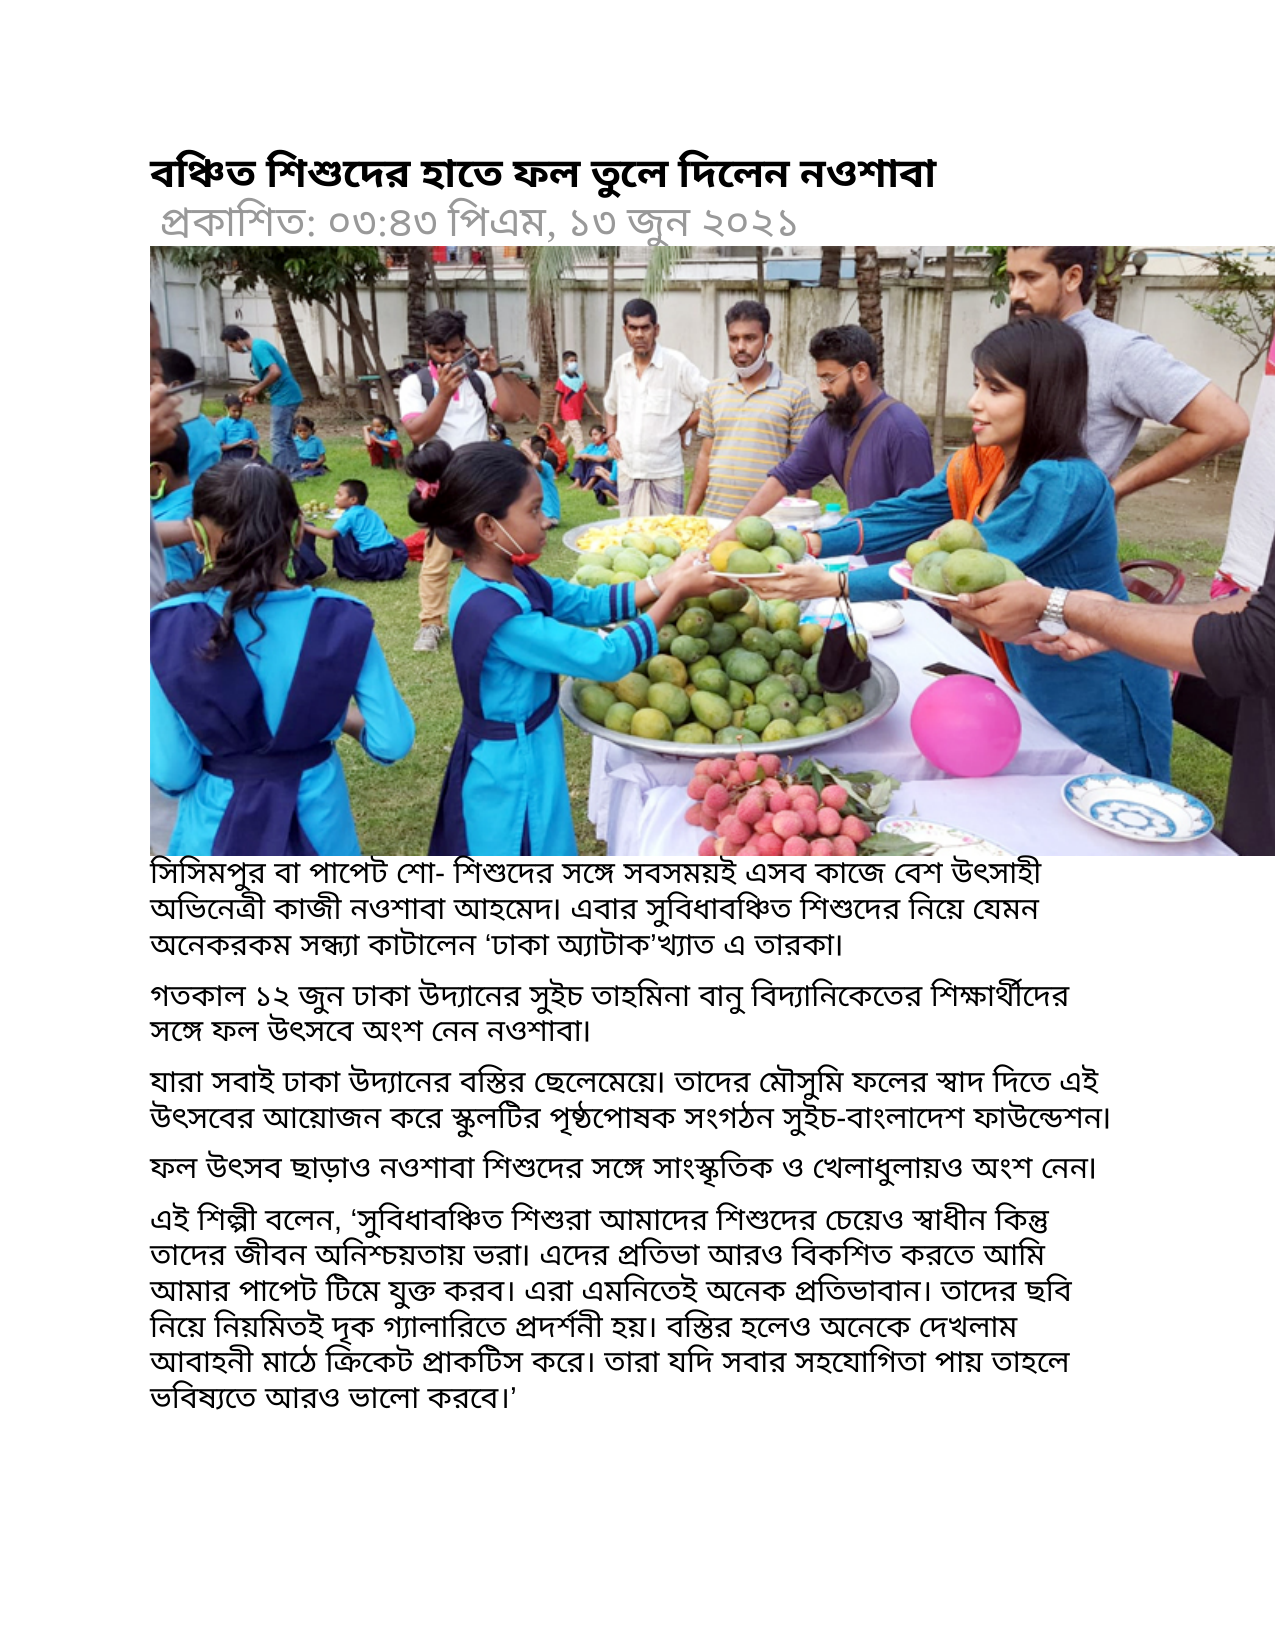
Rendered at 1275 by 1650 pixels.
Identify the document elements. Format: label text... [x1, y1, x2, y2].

text প্রকাশিত: ০৩:৪৩ পিএম, ১৩ জুন ২০২১ [150, 197, 1125, 246]
text ফল উৎসব ছাড়াও নওশাবা শিশুদের সঙ্গে সাংস্কৃতিক ও খেলাধুলায়ও অংশ নেন। [706, 1151, 1125, 1186]
text যারা সবাই ঢাকা উদ্যানের বস্তির ছেলেমেয়ে। তাদের মৌসুমি ফলের স্বাদ দিতে এই উৎসবের আয়োজন করে স্কুলটির পৃষ্ঠপোষক সংগঠন সুইচ-বাংলাদেশ ফাউন্ডেশন। [150, 1064, 1125, 1135]
text গতকাল ১২ জুন ঢাকা উদ্যানের সুইচ তাহমিনা বানু বিদ্যানিকেতের শিক্ষার্থীদের সঙ্গে ফল উৎসবে অংশ নেন নওশাবা। [150, 978, 1125, 1049]
text ফল উৎসব ছাড়াও নওশাবা শিশুদের সঙ্গে সাংস্কৃতিক ও খেলাধুলায়ও অংশ নেন। [150, 1151, 724, 1186]
text সিসিমপুর বা পাপেট শো- শিশুদের সঙ্গে সবসময়ই এসব কাজে বেশ উৎসাহী অভিনেত্রী কাজী নওশাবা আহমেদ। এবার সুবিধাবঞ্চিত শিশুদের নিয়ে যেমন অনেকরকম সন্ধ্যা কাটালেন ‘ঢাকা অ্যাটাক’খ্যাত এ তারকা। [150, 856, 1125, 962]
text এই শিল্পী বলেন, ‘সুবিধাবঞ্চিত শিশুরা আমাদের শিশুদের চেয়েও স্বাধীন কিন্তু তাদের জীবন অনিশ্চয়তায় ভরা। এদের প্রতিভা আরও বিকশিত করতে আমি আমার পাপেট টিমে যুক্ত করব। এরা এমনিতেই অনেক প্রতিভাবান। তাদের ছবি নিয়ে নিয়মিতই দৃক গ্যালারিতে প্রদর্শনী হয়। বস্তির হলেও অনেকে দেখলাম আবাহনী মাঠে ক্রিকেট প্রাকটিস করে। তারা যদি সবার সহযোগিতা পায় তাহলে ভবিষ্যতে আরও ভালো করবে।’ [150, 1202, 1125, 1416]
text বঞ্চিত শিশুদের হাতে ফল তুলে দিলেন নওশাবা [150, 150, 1125, 197]
picture [150, 246, 1275, 856]
